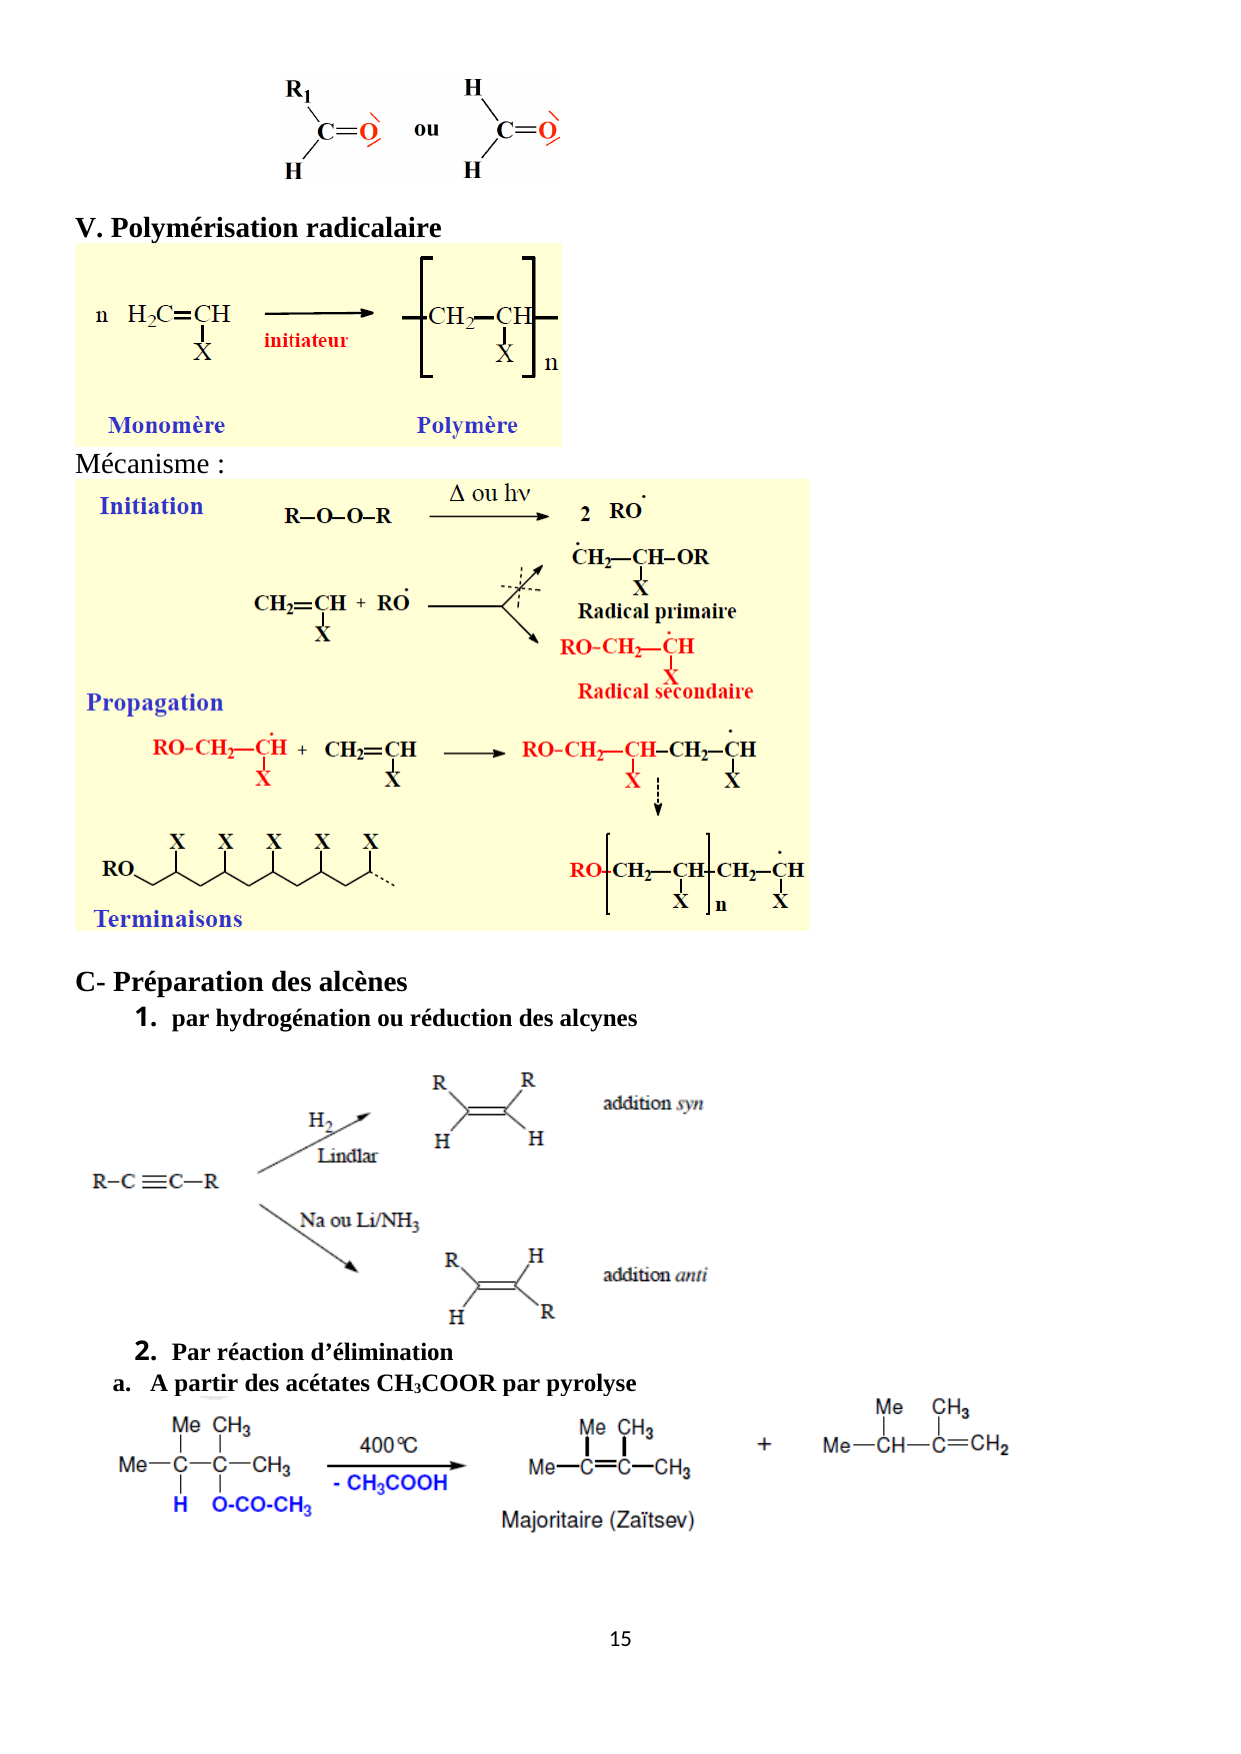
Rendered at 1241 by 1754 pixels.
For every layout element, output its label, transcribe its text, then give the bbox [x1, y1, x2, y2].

text Mécanisme : [75, 446, 1165, 480]
list Par réaction d’élimination [134, 1331, 1165, 1368]
text C- Préparation des alcènes [75, 964, 1165, 997]
list par hydrogénation ou réduction des alcynes [134, 997, 1165, 1034]
list A partir des acétates CH3COOR par pyrolyse [112, 1368, 1165, 1397]
text V. Polymérisation radicalaire [75, 210, 1165, 243]
